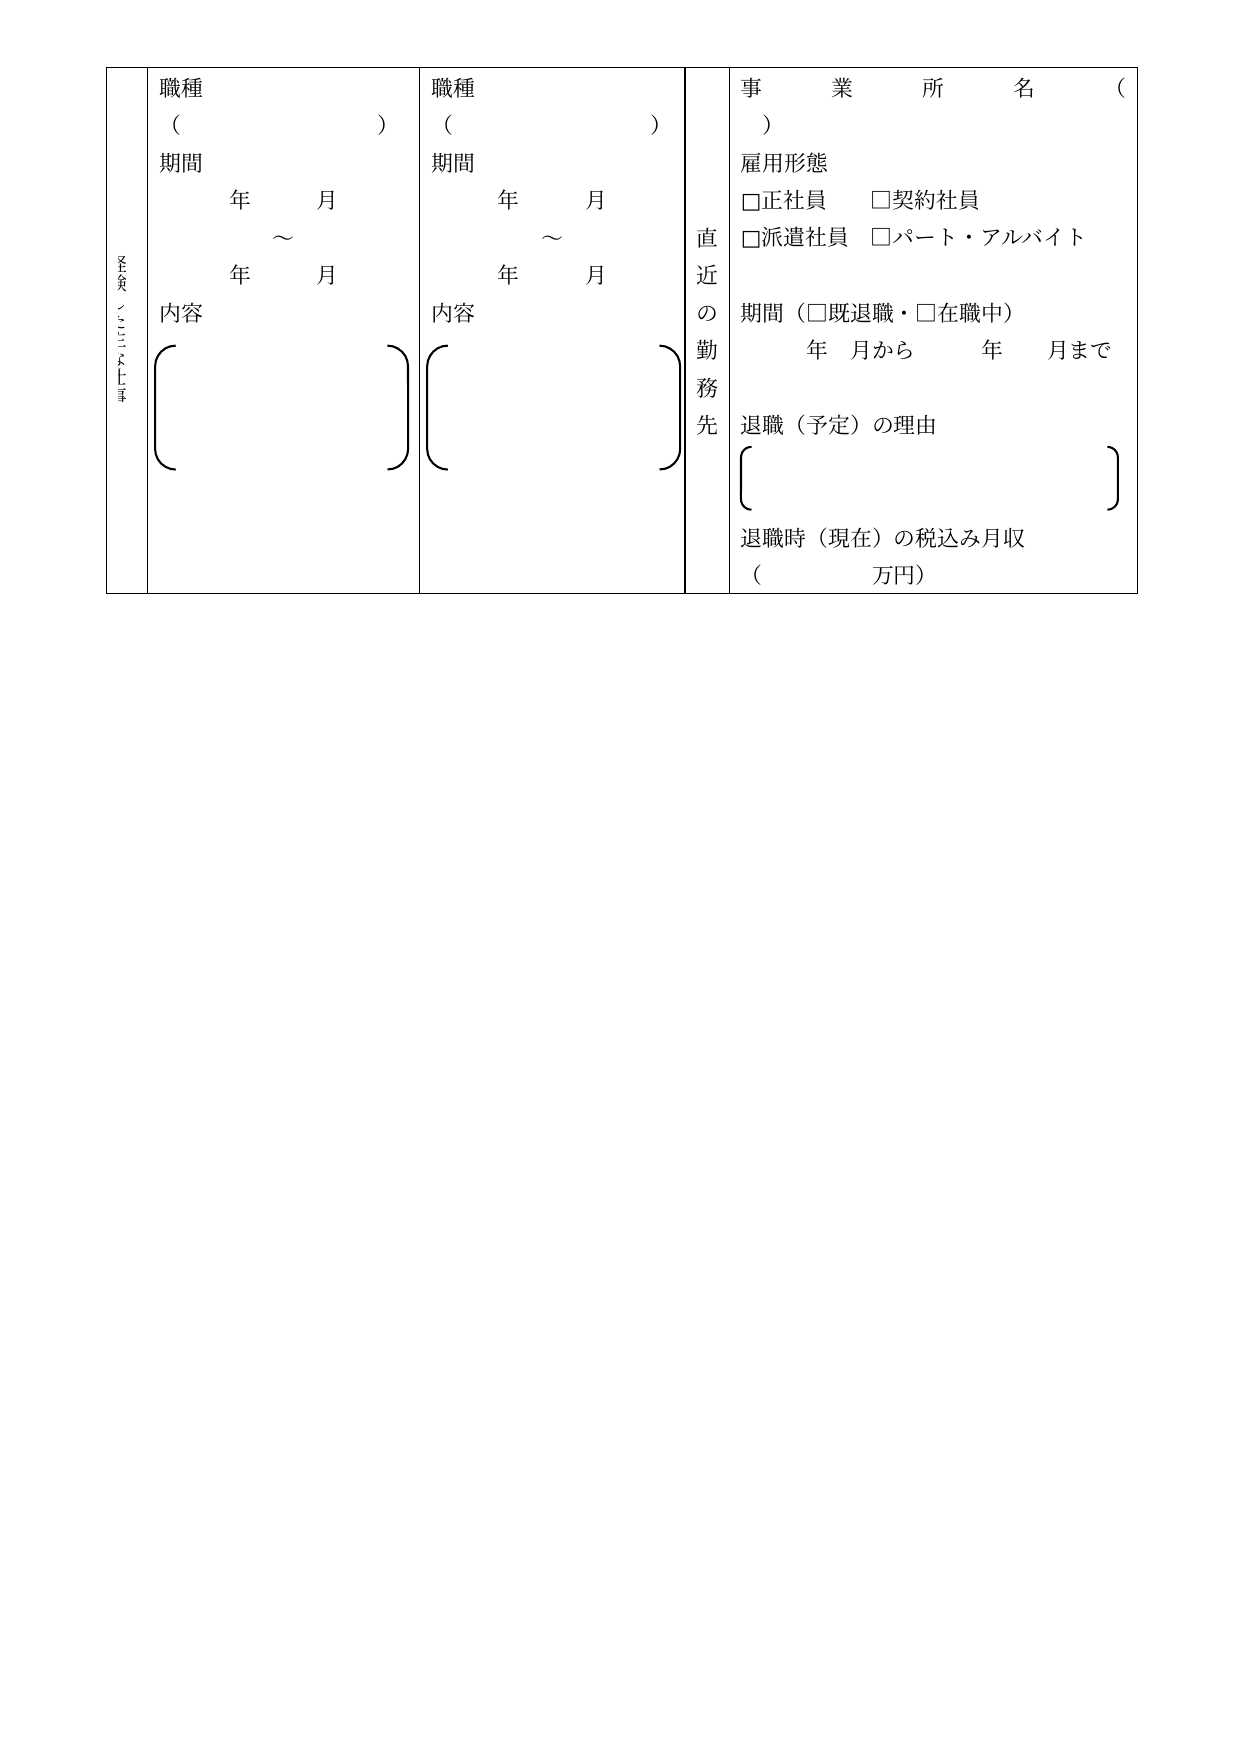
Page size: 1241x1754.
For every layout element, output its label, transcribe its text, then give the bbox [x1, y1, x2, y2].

table_cell 直近の勤務先 [686, 68, 729, 593]
table_cell 職種 （ ） 期間 年 月 ～ 年 月 内容 [148, 68, 419, 593]
table_cell 職種 （ ） 期間 年 月 ～ 年 月 内容 [420, 68, 684, 593]
table_cell 事業所名（ ） 雇用形態 □正社員 □契約社員 □派遣社員 □パート・アルバイト 期間（□既退職・□在職中） 年 月から 年 月まで 退職（予定）の理由 退職時（現在）の税込み月収 （ 万円） [730, 68, 1137, 593]
table_cell 経験した主な仕事 [107, 68, 147, 593]
